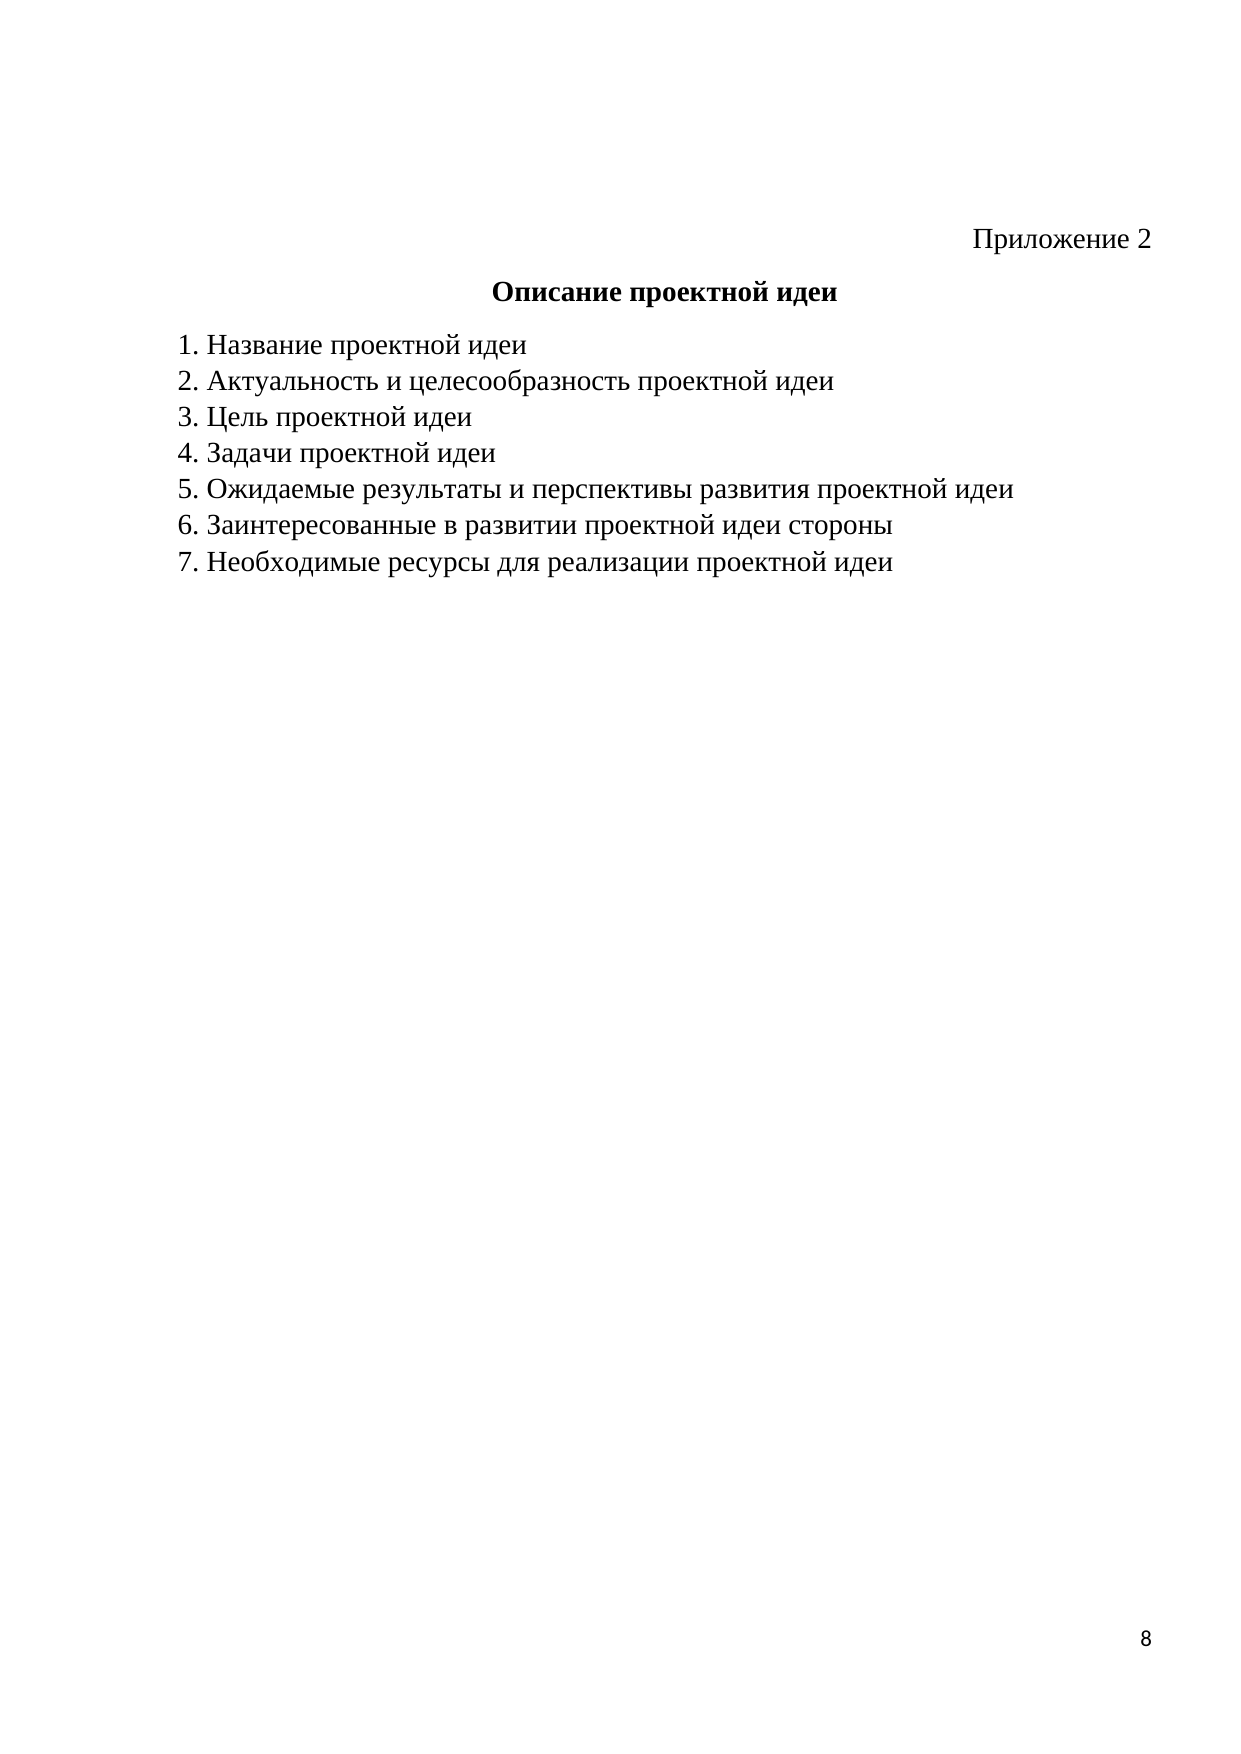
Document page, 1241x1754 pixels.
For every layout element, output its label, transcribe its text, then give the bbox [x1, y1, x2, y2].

text 1. Название проектной идеи [177, 327, 1152, 360]
text 5. Ожидаемые результаты и перспективы развития проектной идеи [177, 471, 1152, 505]
text Приложение 2 [177, 221, 1152, 255]
text Описание проектной идеи [177, 274, 1152, 307]
text 7. Необходимые ресурсы для реализации проектной идеи [177, 544, 1152, 577]
text 3. Цель проектной идеи [177, 399, 1152, 433]
text 4. Задачи проектной идеи [177, 435, 1152, 469]
text 6. Заинтересованные в развитии проектной идеи стороны [177, 507, 1152, 541]
text 2. Актуальность и целесообразность проектной идеи [177, 363, 1152, 396]
